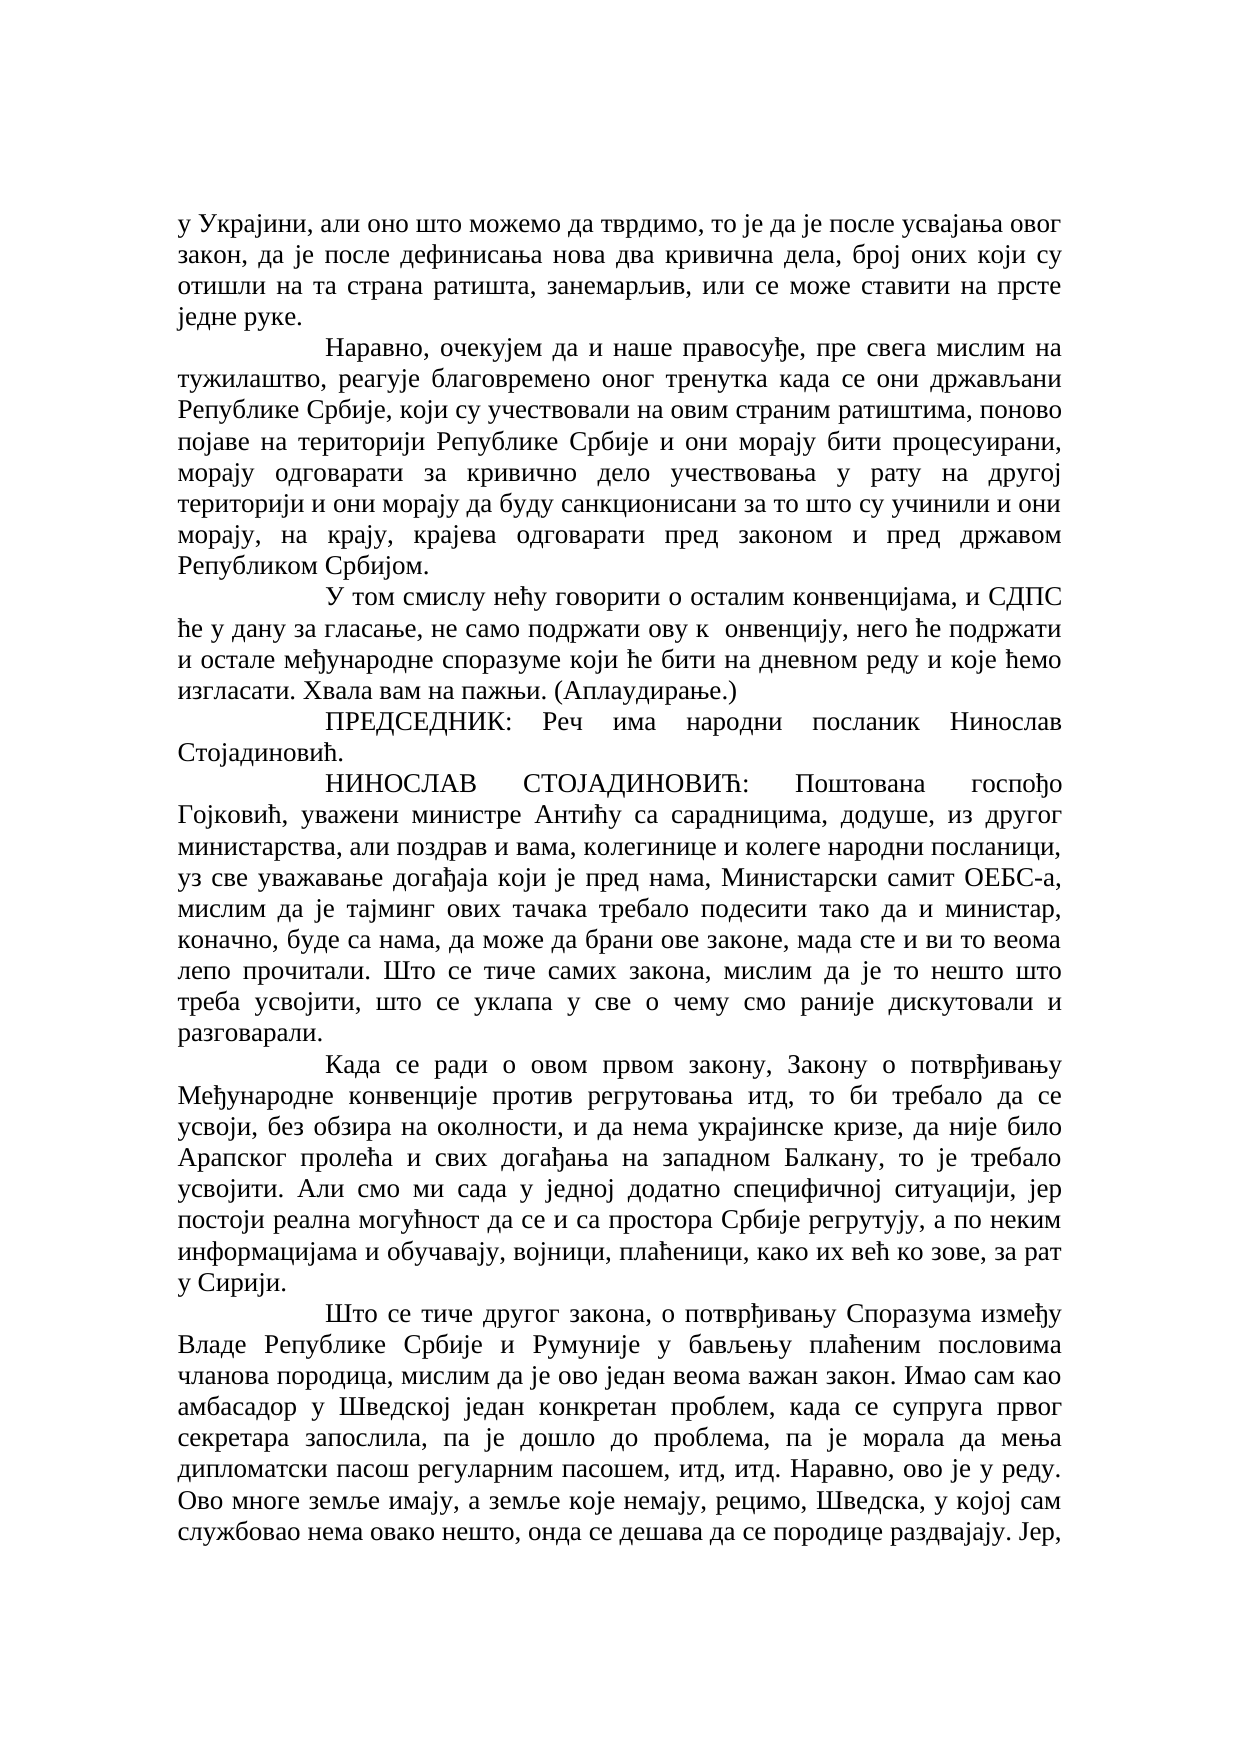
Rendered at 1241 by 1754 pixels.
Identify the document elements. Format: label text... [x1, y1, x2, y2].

text Наравно, очекујем да и наше правосуђе, пре свега мислим на тужилаштво, реагује благовремено оног тренутка када се они држављани Републике Србије, који су учествовали на овим страним ратиштима, поново појаве на територији Републике Србије и они морају бити процесуирани, морају одговарати за кривично дело учествовања у рату на другој територији и они морају да буду санкционисани за то што су учинили и они морају, на крају, крајева одговарати пред законом и пред државом Републиком Србијом. [177, 331, 1063, 581]
text ПРЕДСЕДНИК: Реч има народни посланик Нинослав Стојадиновић. [177, 705, 1063, 767]
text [177, 1297, 1063, 1546]
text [177, 207, 1063, 331]
text НИНОСЛАВ СТОЈАДИНОВИЋ: Поштована госпођо Гојковић, уважени министре Антићу са сарадницима, додуше, из другог министарства, али поздрав и вама, колегинице и колеге народни посланици, уз све уважавање догађаја који је пред нама, Министарски самит ОЕБС-а, мислим да је тајминг ових тачака требало подесити тако да и министар, коначно, буде са нама, да може да брани ове законе, мада сте и ви то веома лепо прочитали. Што се тиче самих закона, мислим да је то нешто што треба усвојити, што се уклапа у све о чему смо раније дискутовали и разговарали. [177, 767, 1063, 1048]
text У том смислу нећу говорити о осталим конвенцијама, и СДПС ће у дану за гласање, не само подржати ову к онвенцију, него ће подржати и остале међународне споразуме који ће бити на дневном реду и које ћемо изгласати. Хвала вам на пажњи. (Аплаудирање.) [177, 581, 1063, 705]
text Када се ради о овом првом закону, Закону о потврђивању Међународне конвенције против регрутовања итд, то би требало да се усвоји, без обзира на околности, и да нема украјинске кризе, да није било Арапског пролећа и свих догађања на западном Балкану, то је требало усвојити. Али смо ми сада у једној додатно специфичној ситуацији, јер постоји реална могућност да се и са простора Србије регрутују, а по неким информацијама и обучавају, војници, плаћеници, како их већ ко зове, за рат у Сирији. [177, 1048, 1063, 1297]
